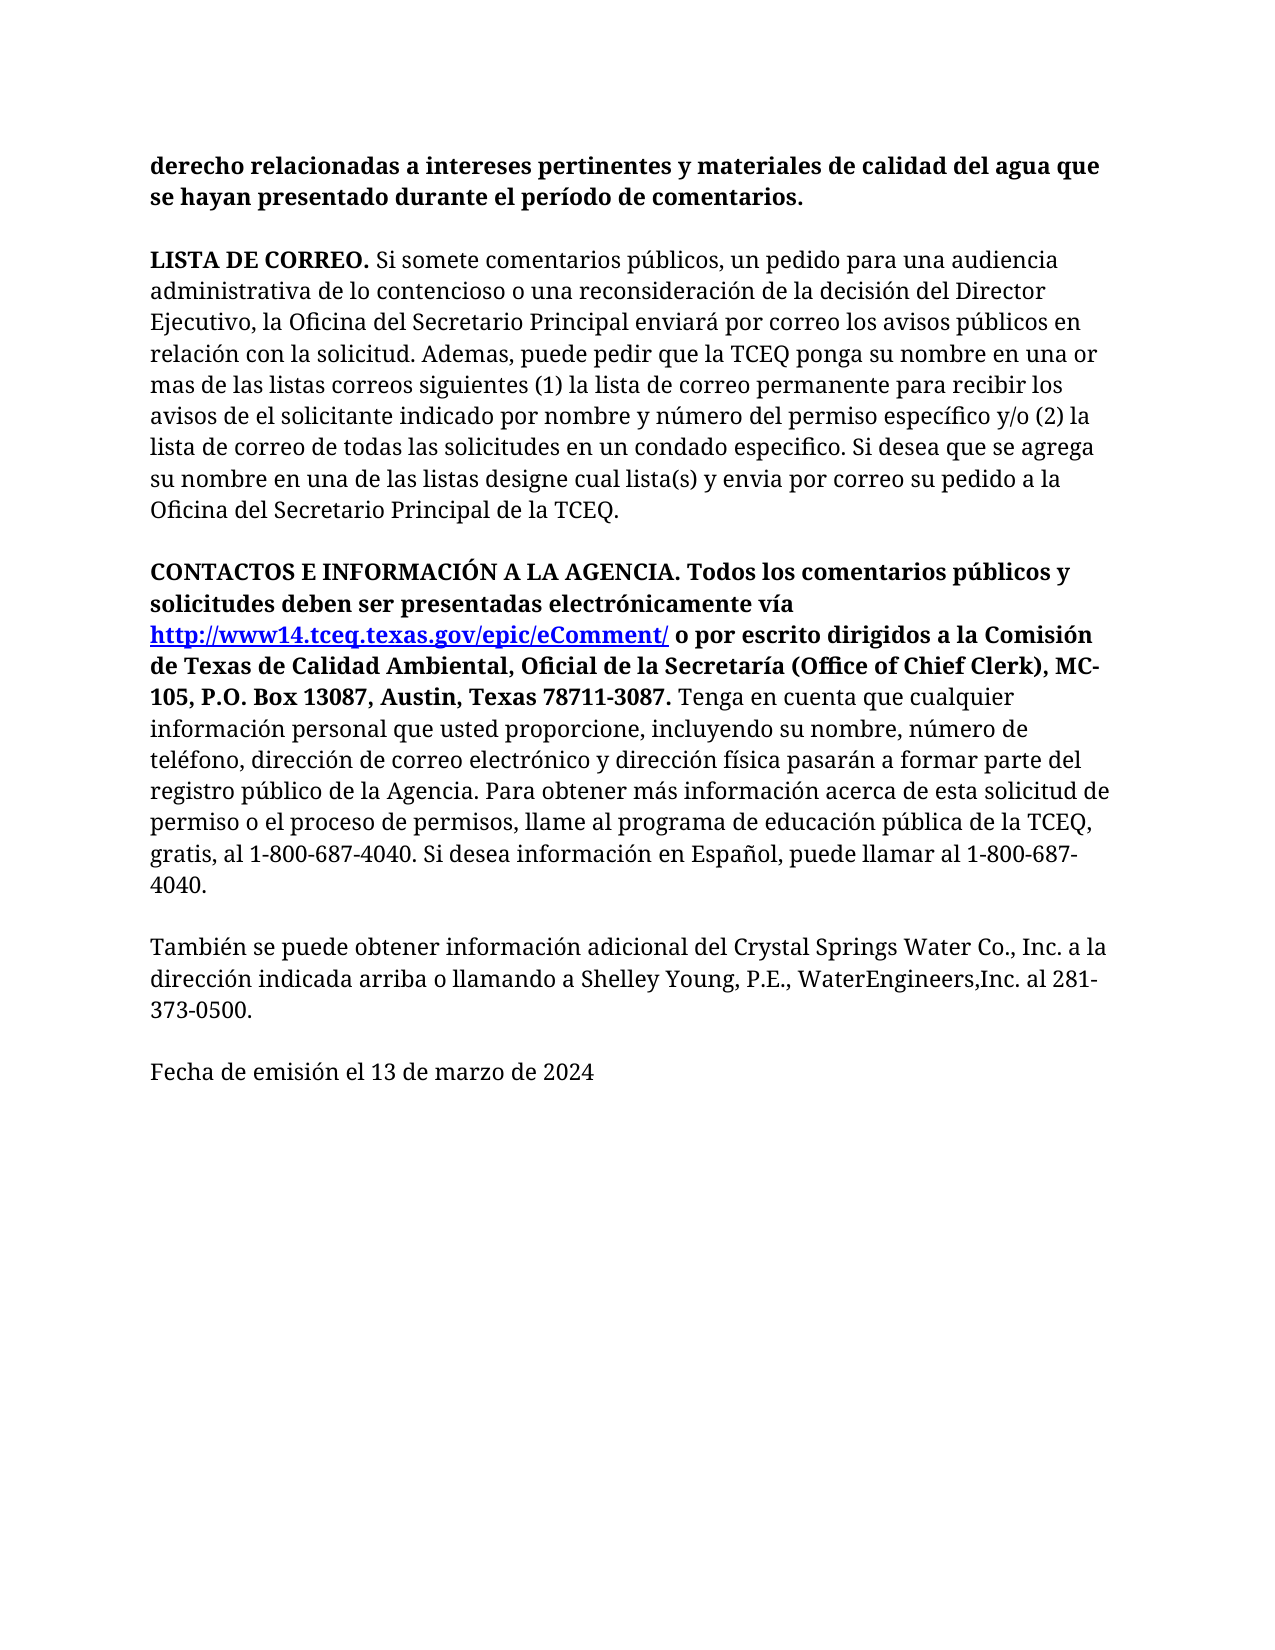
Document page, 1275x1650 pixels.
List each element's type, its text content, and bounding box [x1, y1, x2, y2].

text También se puede obtener información adicional del Crystal Springs Water Co., Inc. a la dirección indicada arriba o llamando a Shelley Young, P.E., WaterEngineers,Inc. al 281-373-0500. [150, 931, 1125, 1025]
text CONTACTOS E INFORMACIÓN A LA AGENCIA. Todos los comentarios públicos y solicitudes deben ser presentadas electrónicamente vía http://www14.tceq.texas.gov/epic/eComment/ o por escrito dirigidos a la Comisión de Texas de Calidad Ambiental, Oficial de la Secretaría (Office of Chief Clerk), MC-105, P.O. Box 13087, Austin, Texas 78711-3087. Tenga en cuenta que cualquier información personal que usted proporcione, incluyendo su nombre, número de teléfono, dirección de correo electrónico y dirección física pasarán a formar parte del registro público de la Agencia. Para obtener más información acerca de esta solicitud de permiso o el proceso de permisos, llame al programa de educación pública de la TCEQ, gratis, al 1-800-687-4040. Si desea información en Español, puede llamar al 1-800-687-4040. [150, 556, 1125, 900]
text LISTA DE CORREO. Si somete comentarios públicos, un pedido para una audiencia administrativa de lo contencioso o una reconsideración de la decisión del Director Ejecutivo, la Oficina del Secretario Principal enviará por correo los avisos públicos en relación con la solicitud. Ademas, puede pedir que la TCEQ ponga su nombre en una or mas de las listas correos siguientes (1) la lista de correo permanente para recibir los avisos de el solicitante indicado por nombre y número del permiso específico y/o (2) la lista de correo de todas las solicitudes en un condado especifico. Si desea que se agrega su nombre en una de las listas designe cual lista(s) y envia por correo su pedido a la Oficina del Secretario Principal de la TCEQ. [150, 244, 1125, 525]
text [150, 150, 1125, 212]
text Fecha de emisión el 13 de marzo de 2024 [150, 1056, 1125, 1087]
